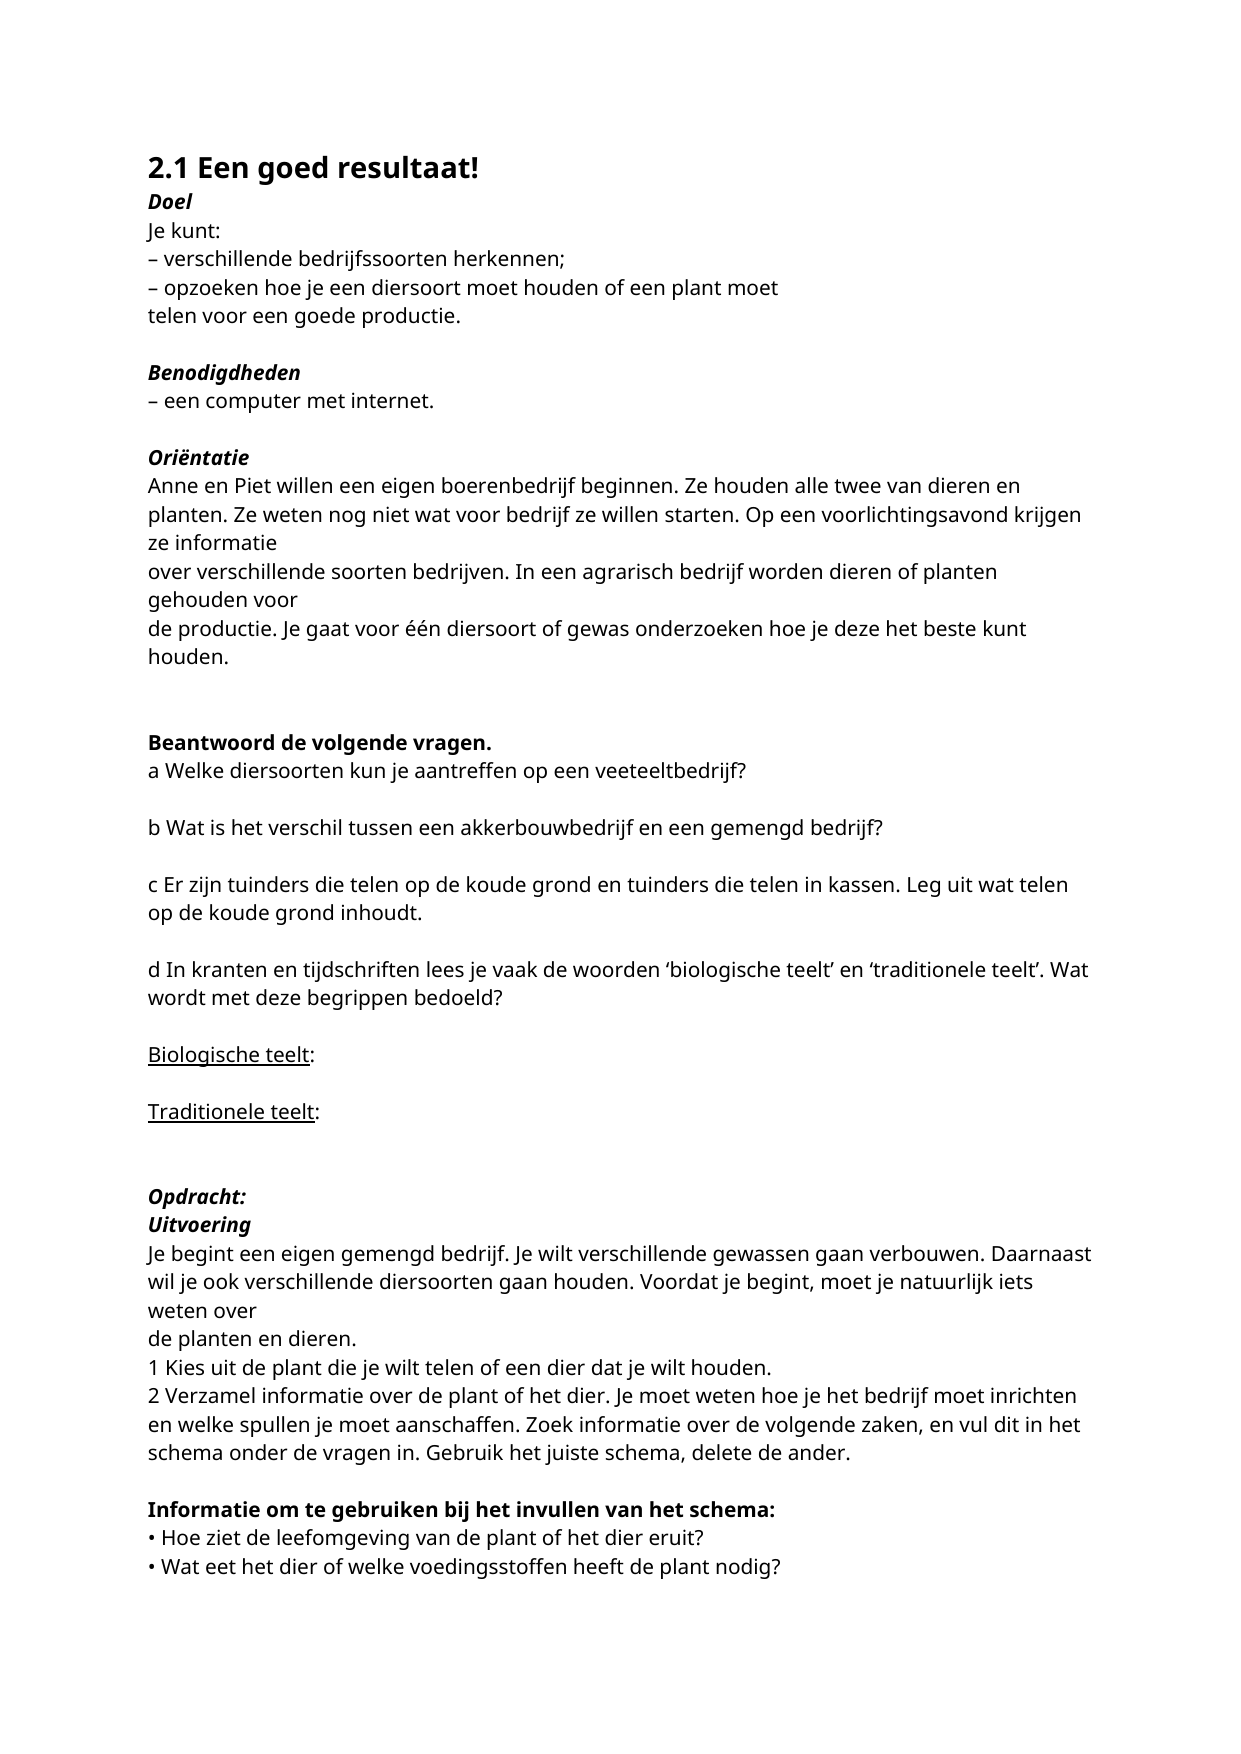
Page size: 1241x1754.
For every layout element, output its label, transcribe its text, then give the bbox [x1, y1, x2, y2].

text Je begint een eigen gemengd bedrijf. Je wilt verschillende gewassen gaan verbouwen. Daarnaast wil je ook verschillende diersoorten gaan houden. Voordat je begint, moet je natuurlijk iets weten over [148, 1239, 1093, 1324]
text Je kunt: [148, 216, 1093, 244]
text c Er zijn tuinders die telen op de koude grond en tuinders die telen in kassen. Leg uit wat telen op de koude grond inhoudt. [148, 870, 1093, 927]
text – opzoeken hoe je een diersoort moet houden of een plant moet [148, 273, 1093, 301]
text over verschillende soorten bedrijven. In een agrarisch bedrijf worden dieren of planten gehouden voor [148, 557, 1093, 614]
text – verschillende bedrijfssoorten herkennen; [148, 244, 1093, 273]
text 2.1 Een goed resultaat! [148, 148, 1093, 187]
text Beantwoord de volgende vragen. [148, 728, 1093, 756]
text a Welke diersoorten kun je aantreffen op een veeteeltbedrijf? [148, 756, 1093, 784]
text Anne en Piet willen een eigen boerenbedrijf beginnen. Ze houden alle twee van dieren en planten. Ze weten nog niet wat voor bedrijf ze willen starten. Op een voorlichtingsavond krijgen ze informatie [148, 472, 1093, 557]
text • Wat eet het dier of welke voedingsstoffen heeft de plant nodig? [148, 1552, 1093, 1580]
text Opdracht: [148, 1182, 1093, 1211]
text Informatie om te gebruiken bij het invullen van het schema: [148, 1495, 1093, 1523]
text de productie. Je gaat voor één diersoort of gewas onderzoeken hoe je deze het beste kunt houden. [148, 614, 1093, 671]
text de planten en dieren. [148, 1324, 1093, 1353]
text telen voor een goede productie. [148, 301, 1093, 329]
text – een computer met internet. [148, 386, 1093, 415]
text Biologische teelt: [148, 1040, 1093, 1069]
text Benodigdheden [148, 358, 1093, 386]
text Traditionele teelt: [148, 1097, 1093, 1154]
text 2 Verzamel informatie over de plant of het dier. Je moet weten hoe je het bedrijf moet inrichten en welke spullen je moet aanschaffen. Zoek informatie over de volgende zaken, en vul dit in het schema onder de vragen in. Gebruik het juiste schema, delete de ander. [148, 1381, 1093, 1467]
text • Hoe ziet de leefomgeving van de plant of het dier eruit? [148, 1523, 1093, 1552]
text d In kranten en tijdschriften lees je vaak de woorden ‘biologische teelt’ en ‘traditionele teelt’. Wat wordt met deze begrippen bedoeld? [148, 955, 1093, 1012]
text Doel [148, 187, 1093, 216]
text Oriëntatie [148, 443, 1093, 472]
text Uitvoering [148, 1211, 1093, 1239]
text b Wat is het verschil tussen een akkerbouwbedrijf en een gemengd bedrijf? [148, 813, 1093, 841]
text 1 Kies uit de plant die je wilt telen of een dier dat je wilt houden. [148, 1353, 1093, 1381]
